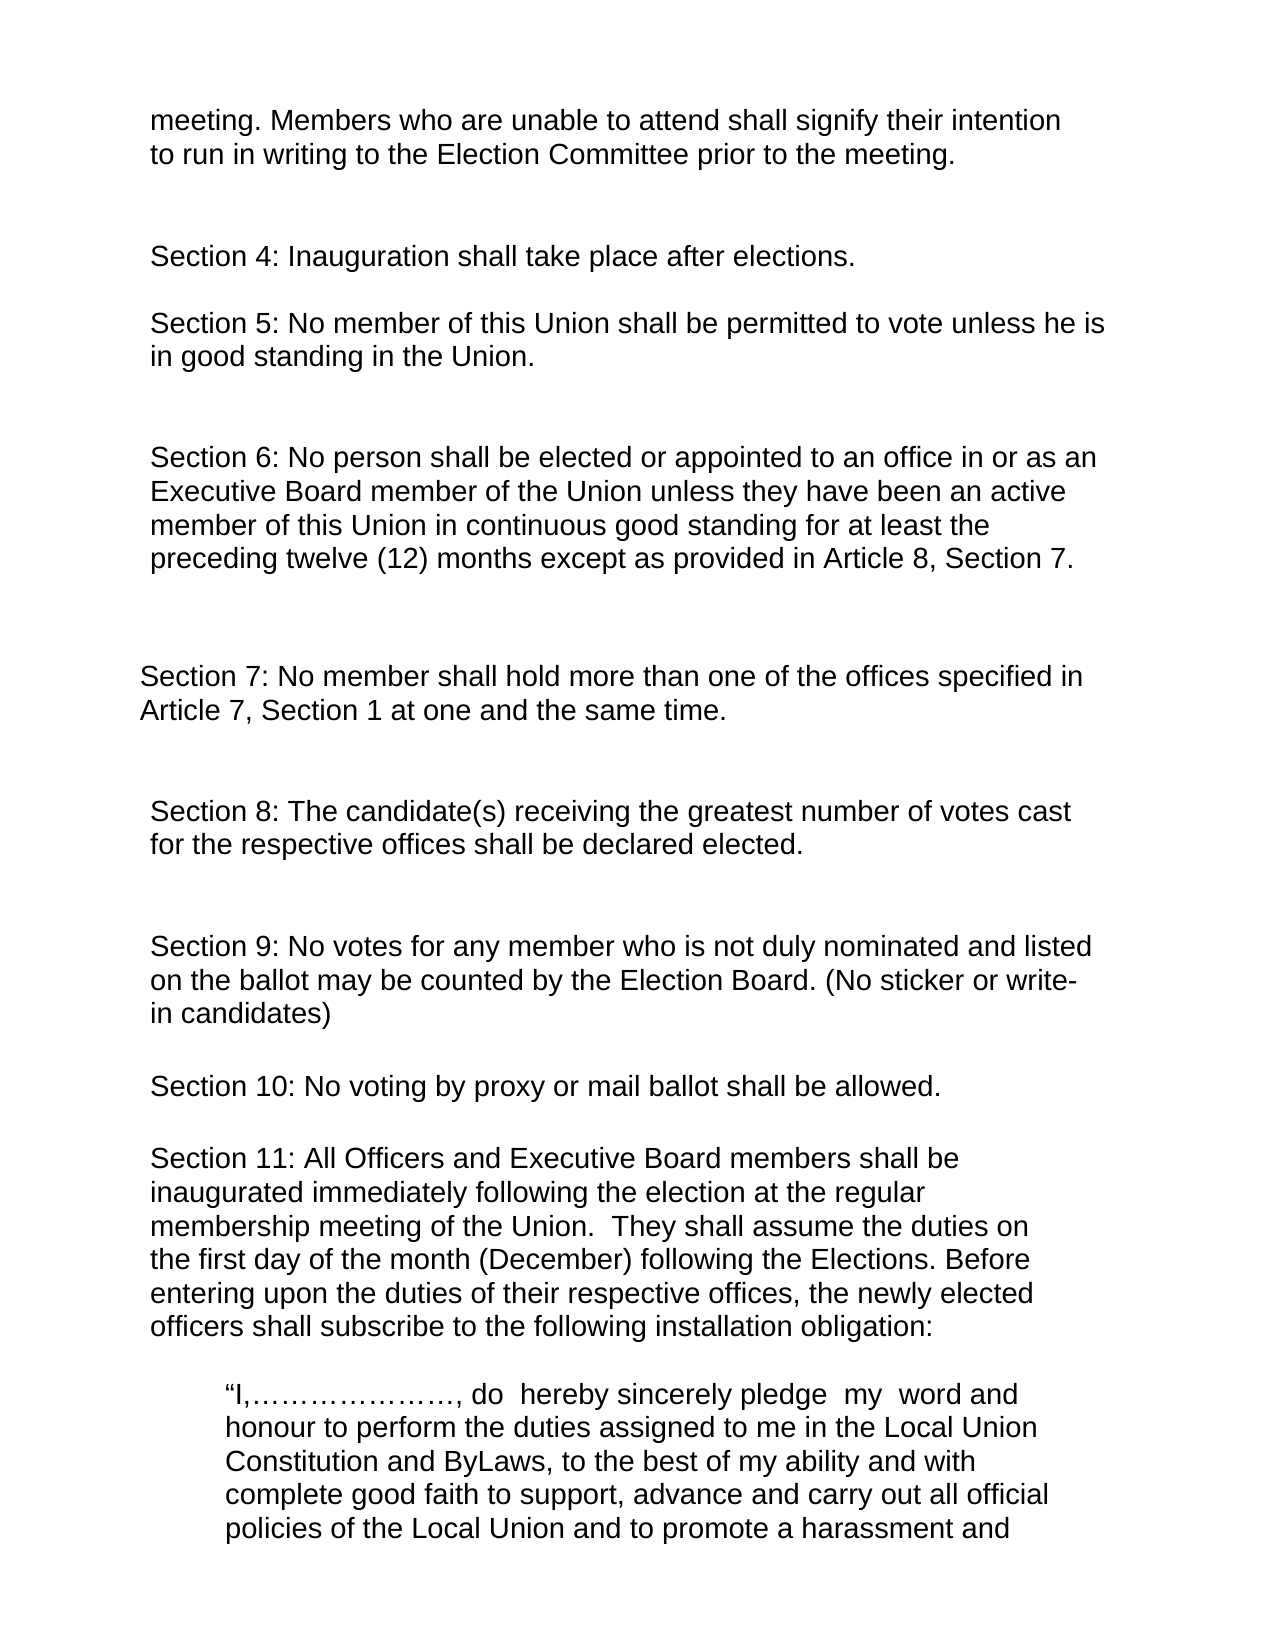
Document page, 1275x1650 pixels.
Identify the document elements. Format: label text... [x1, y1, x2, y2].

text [225, 1377, 1056, 1544]
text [150, 103, 1088, 171]
text Section 6: No person shall be elected or appointed to an office in or as an Executive Board member of the Union unless they have been an active member of this Union in continuous good standing for at least the preceding twelve (12) months except as provided in Article 8, Section 7. [150, 441, 1122, 575]
text Section 7: No member shall hold more than one of the offices specified in Article 7, Section 1 at one and the same time. [139, 659, 1127, 726]
text Section 5: No member of this Union shall be permitted to vote unless he is in good standing in the Union. [150, 306, 1127, 373]
text Section 8: The candidate(s) receiving the greatest number of votes cast for the respective offices shall be declared elected. [150, 794, 1099, 861]
text Section 4: Inauguration shall take place after elections. [150, 238, 1127, 272]
text Section 10: No voting by proxy or mail ballot shall be allowed. [150, 1069, 1071, 1102]
text Section 11: All Officers and Executive Board members shall be inaugurated immediately following the election at the regular membership meeting of the Union. They shall assume the duties on the first day of the month (December) following the Elections. Before entering upon the duties of their respective offices, the newly elected officers shall subscribe to the following installation obligation: [150, 1141, 1071, 1343]
text Section 9: No votes for any member who is not duly nominated and listed on the ballot may be counted by the Election Board. (No sticker or write-in candidates) [150, 929, 1096, 1029]
